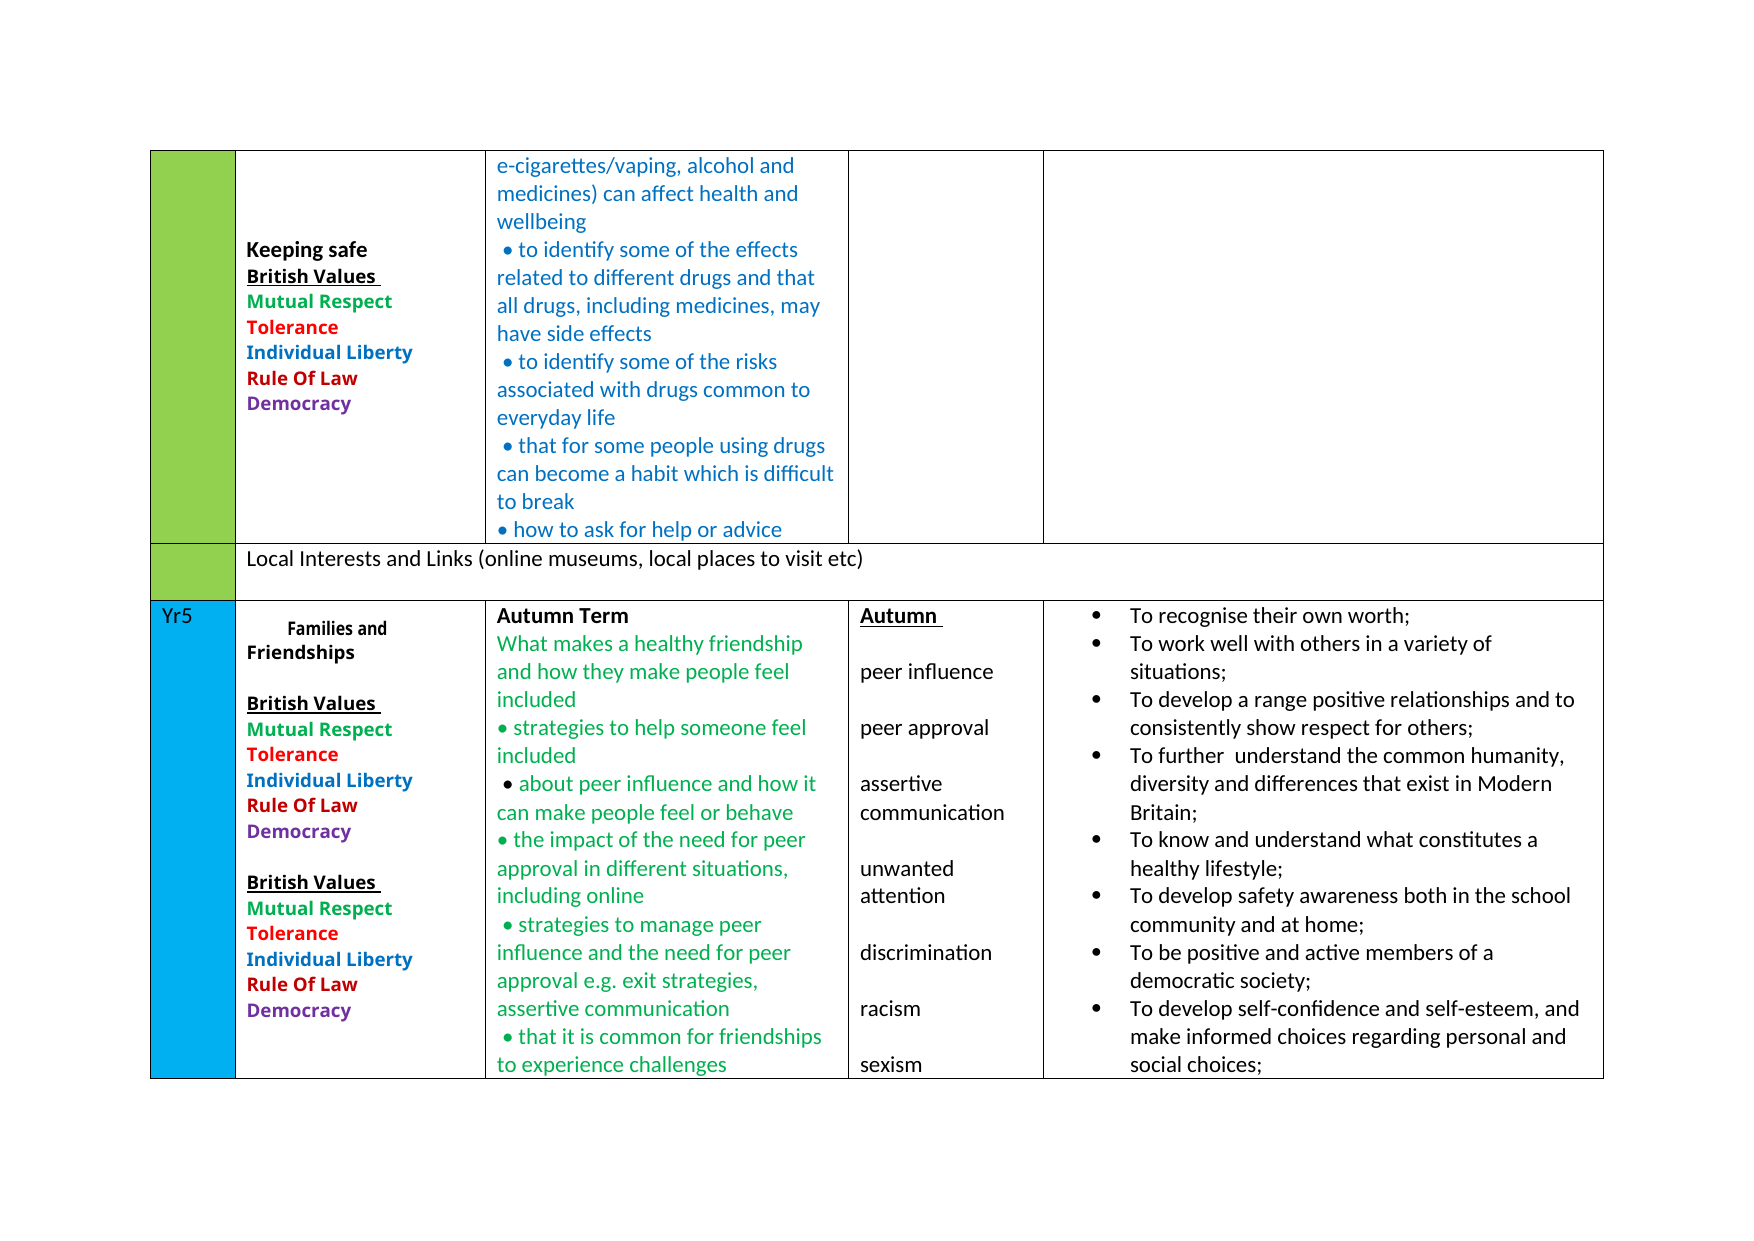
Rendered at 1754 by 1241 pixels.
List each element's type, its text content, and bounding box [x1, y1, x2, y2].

table_cell Local Interests and Links (online museums, local places to visit etc) [236, 544, 1603, 600]
table_cell Y4 [151, 151, 235, 543]
table_cell [151, 544, 235, 600]
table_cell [849, 151, 1043, 543]
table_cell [236, 601, 485, 1078]
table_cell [486, 601, 848, 1078]
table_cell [486, 151, 848, 543]
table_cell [849, 601, 1043, 1078]
table_cell Yr5 [151, 601, 235, 1078]
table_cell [1044, 601, 1603, 1078]
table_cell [1044, 151, 1603, 543]
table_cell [236, 151, 485, 543]
